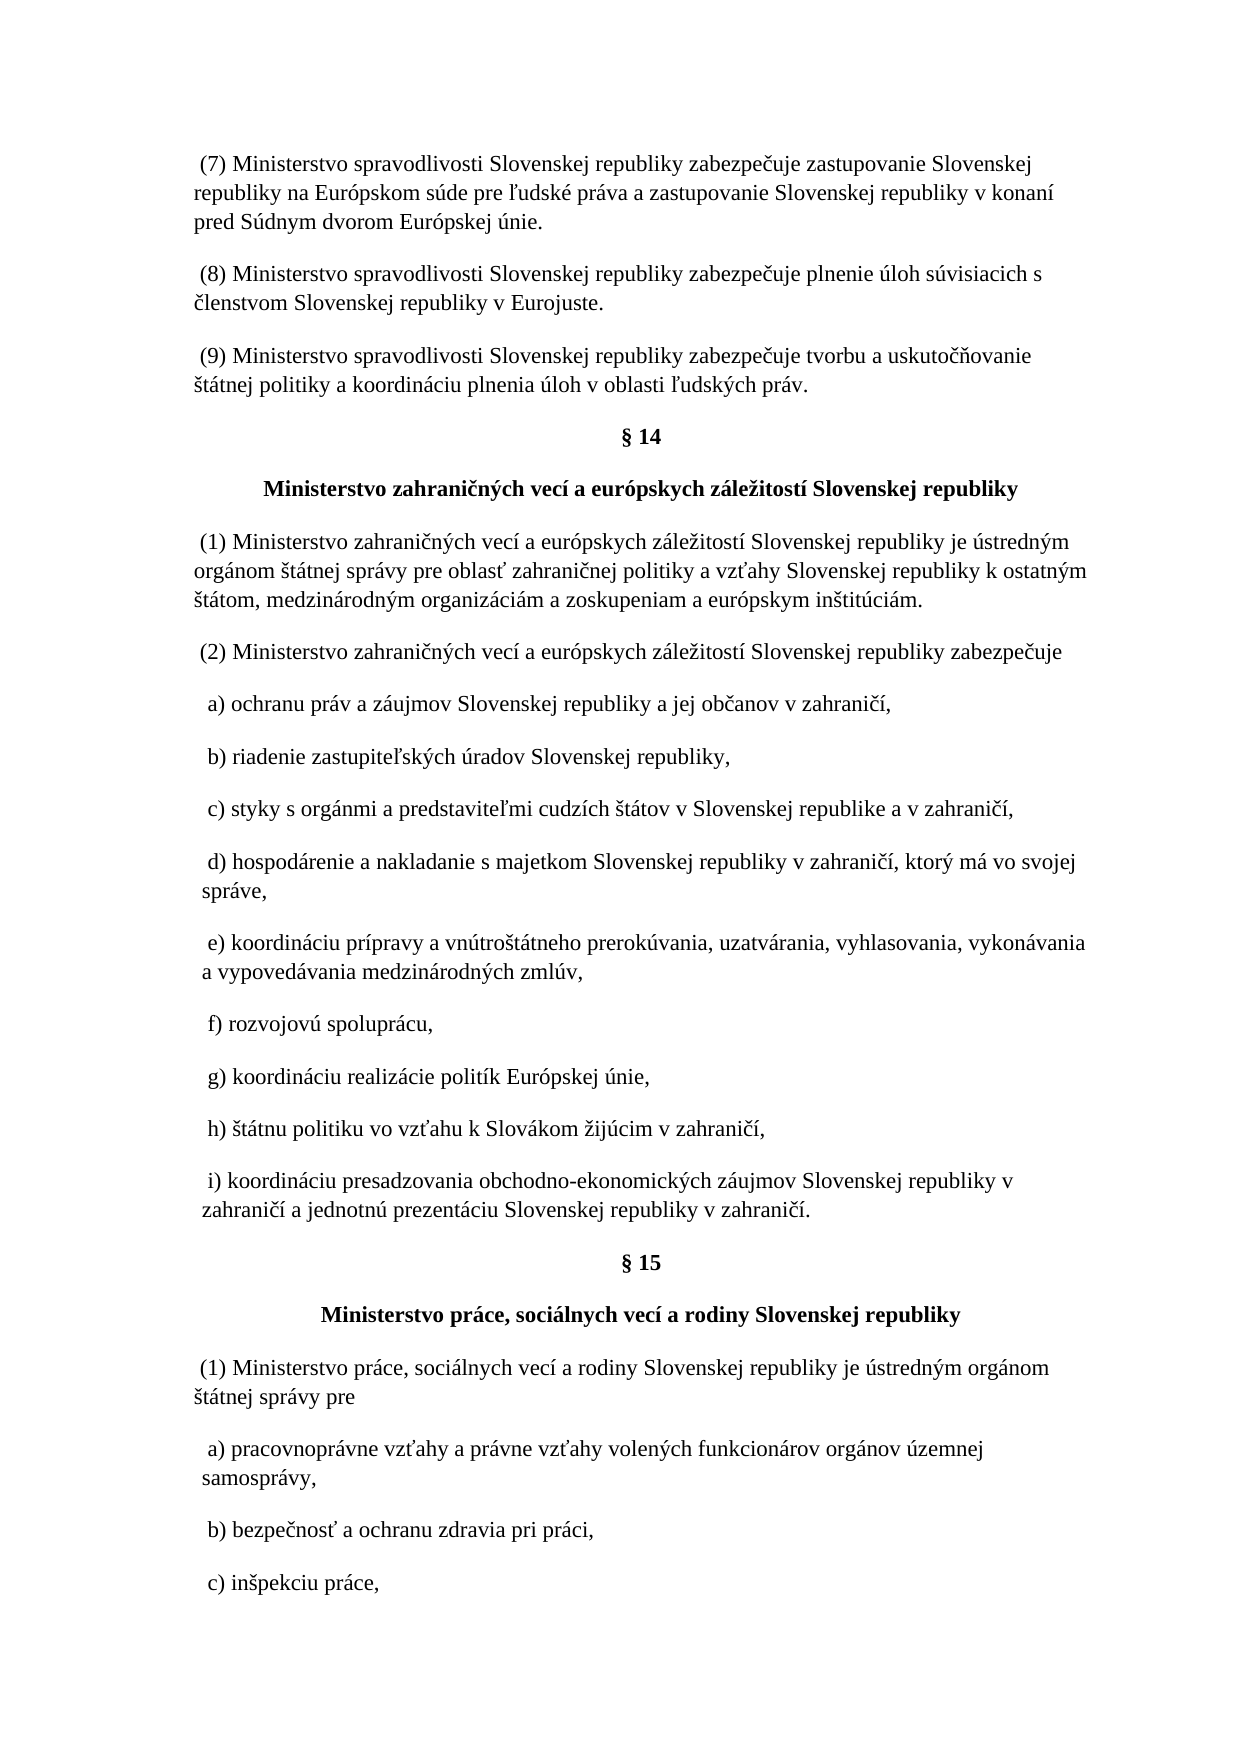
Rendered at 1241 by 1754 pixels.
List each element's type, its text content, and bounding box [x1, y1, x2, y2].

text e) koordináciu prípravy a vnútroštátneho prerokúvania, uzatvárania, vyhlasovania, vykonávania a vypovedávania medzinárodných zmlúv, [202, 929, 1090, 984]
text d) hospodárenie a nakladanie s majetkom Slovenskej republiky v zahraničí, ktorý má vo svojej správe, [202, 848, 1090, 903]
text c) styky s orgánmi a predstaviteľmi cudzích štátov v Slovenskej republike a v zahraničí, [202, 795, 1090, 822]
text (1) Ministerstvo práce, sociálnych vecí a rodiny Slovenskej republiky je ústredným orgánom štátnej správy pre [194, 1354, 1090, 1409]
text (1) Ministerstvo zahraničných vecí a európskych záležitostí Slovenskej republiky je ústredným orgánom štátnej správy pre oblasť zahraničnej politiky a vzťahy Slovenskej republiky k ostatným štátom, medzinárodným organizáciám a zoskupeniam a európskym inštitúciám. [194, 528, 1090, 612]
text § 14 [186, 423, 1090, 449]
text f) rozvojovú spoluprácu, [202, 1010, 1090, 1037]
text (2) Ministerstvo zahraničných vecí a európskych záležitostí Slovenskej republiky zabezpečuje [194, 638, 1090, 664]
text (7) Ministerstvo spravodlivosti Slovenskej republiky zabezpečuje zastupovanie Slovenskej republiky na Európskom súde pre ľudské práva a zastupovanie Slovenskej republiky v konaní pred Súdnym dvorom Európskej únie. [194, 150, 1090, 234]
text c) inšpekciu práce, [202, 1569, 1090, 1595]
text (8) Ministerstvo spravodlivosti Slovenskej republiky zabezpečuje plnenie úloh súvisiacich s členstvom Slovenskej republiky v Eurojuste. [194, 260, 1090, 316]
text h) štátnu politiku vo vzťahu k Slovákom žijúcim v zahraničí, [202, 1115, 1090, 1142]
text Ministerstvo zahraničných vecí a európskych záležitostí Slovenskej republiky [186, 475, 1090, 502]
text b) bezpečnosť a ochranu zdravia pri práci, [202, 1516, 1090, 1543]
text (9) Ministerstvo spravodlivosti Slovenskej republiky zabezpečuje tvorbu a uskutočňovanie štátnej politiky a koordináciu plnenia úloh v oblasti ľudských práv. [194, 342, 1090, 397]
text § 15 [186, 1249, 1090, 1275]
text b) riadenie zastupiteľských úradov Slovenskej republiky, [202, 743, 1090, 769]
text Ministerstvo práce, sociálnych vecí a rodiny Slovenskej republiky [186, 1301, 1090, 1328]
text i) koordináciu presadzovania obchodno-ekonomických záujmov Slovenskej republiky v zahraničí a jednotnú prezentáciu Slovenskej republiky v zahraničí. [202, 1168, 1090, 1223]
text g) koordináciu realizácie politík Európskej únie, [202, 1063, 1090, 1089]
text a) ochranu práv a záujmov Slovenskej republiky a jej občanov v zahraničí, [202, 691, 1090, 717]
text a) pracovnoprávne vzťahy a právne vzťahy volených funkcionárov orgánov územnej samosprávy, [202, 1435, 1090, 1490]
